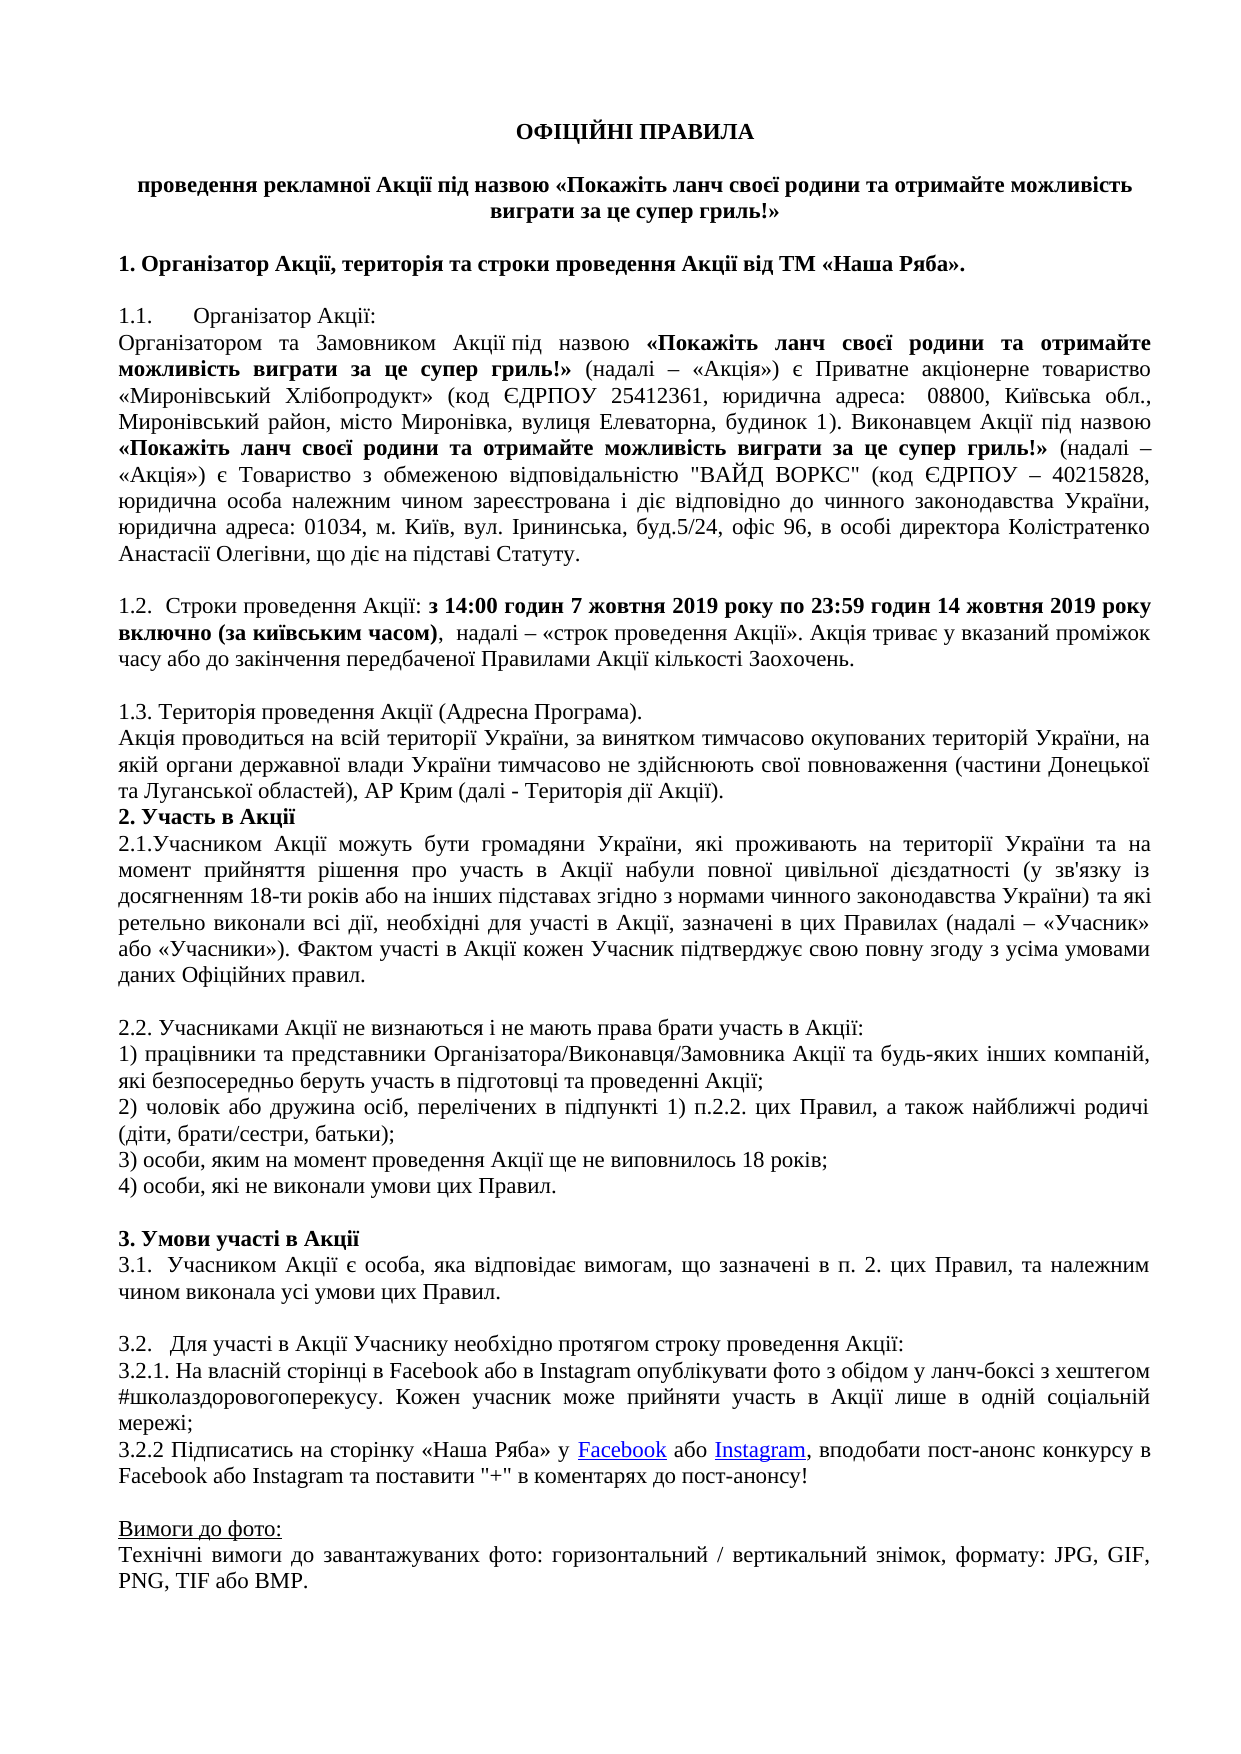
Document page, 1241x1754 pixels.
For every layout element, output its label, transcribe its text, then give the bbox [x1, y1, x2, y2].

text 3. Умови участі в Акції [118, 1225, 1152, 1251]
text 3.1. Учасником Акції є особа, яка відповідає вимогам, що зазначені в п. 2. цих Правил, та належним чином виконала усі умови цих Правил. [118, 1251, 1152, 1304]
text 2) чоловік або дружина осіб, перелічених в підпункті 1) п.2.2. цих Правил, а також найближчі родичі (діти, брати/сестри, батьки); [118, 1093, 1152, 1146]
list Організатор Акції: [118, 303, 1152, 329]
text 2.1.Учасником Акції можуть бути громадяни України, які проживають на території України та на момент прийняття рішення про участь в Акції набули повної цивільної дієздатності (у зв'язку із досягненням 18-ти років або на інших підставах згідно з нормами чинного законодавства України) та які ретельно виконали всі дії, необхідні для участі в Акції, зазначені в цих Правилах (надалі – «Учасник» або «Учасники»). Фактом участі в Акції кожен Учасник підтверджує свою повну згоду з усіма умовами даних Офіційних правил. [118, 830, 1152, 988]
text 3.2. Для участі в Акції Учаснику необхідно протягом строку проведення Акції: [118, 1330, 1152, 1357]
list Організатором та Замовником Акції під назвою «Покажіть ланч своєї родини та отримайте можливість виграти за це супер гриль!» (надалі – «Акція») є Приватне акціонерне товариство «Миронівський Хлібопродукт» (код ЄДРПОУ 25412361, юридична адреса: 08800, Київська обл., Миронівський район, місто Миронівка, вулиця Елеваторна, будинок 1). Виконавцем Акції під назвою «Покажіть ланч своєї родини та отримайте можливість виграти за це супер гриль!» (надалі – «Акція») є Товариство з обмеженою відповідальністю "ВАЙД ВОРКС" (код ЄДРПОУ – 40215828, юридична особа належним чином зареєстрована і діє відповідно до чинного законодавства України, юридична адреса: 01034, м. Київ, вул. Ірининська, буд.5/24, офіс 96, в особі директора Колістратенко Анастасії Олегівни, що діє на підставі Статуту. [118, 329, 1152, 566]
text Офіційні правила [118, 118, 1152, 144]
text 3.2.1. На власній сторінці в Facebook або в Instagram опублікувати фото з обідом у ланч-боксі з хештегом #школаздоровогоперекусу. Кожен учасник може прийняти участь в Акції лише в одній соціальній мережі; [118, 1357, 1152, 1436]
text проведення рекламної Акції під назвою «Покажіть ланч своєї родини та отримайте можливість виграти за це супер гриль!» [118, 171, 1152, 223]
text 1.2. Строки проведення Акції: з 14:00 годин 7 жовтня 2019 року по 23:59 годин 14 жовтня 2019 року включно (за київським часом), надалі – «строк проведення Акції». Акція триває у вказаний проміжок часу або до закінчення передбаченої Правилами Акції кількості Заохочень. [118, 592, 1152, 672]
text 2.2. Учасниками Акції не визнаються і не мають права брати участь в Акції: [118, 1014, 1152, 1041]
text 1. Організатор Акції, територія та строки проведення Акції від ТМ «Наша Ряба». [118, 250, 1152, 276]
text Технічні вимоги до завантажуваних фото: горизонтальний / вертикальний знімок, формату: JPG, GIF, PNG, TIF або BMP. [118, 1541, 1152, 1594]
text 3) особи, яким на момент проведення Акції ще не виповнилось 18 років; [118, 1146, 1152, 1172]
text 2. Участь в Акції [118, 803, 1152, 830]
text Акція проводиться на всій території України, за винятком тимчасово окупованих територій України, на якій органи державної влади України тимчасово не здійснюють свої повноваження (частини Донецької та Луганської областей), АР Крим (далі - Територія дії Акції). [118, 724, 1152, 803]
text 1.3. Територія проведення Акції (Адресна Програма). [118, 698, 1152, 724]
text Вимоги до фото: [118, 1515, 1152, 1541]
text 1) працівники та представники Організатора/Виконавця/Замовника Акції та будь-яких інших компаній, які безпосередньо беруть участь в підготовці та проведенні Акції; [118, 1041, 1152, 1093]
text 4) особи, які не виконали умови цих Правил. [118, 1172, 1152, 1199]
text 3.2.2 Підписатись на сторінку «Наша Ряба» у Facebook або Instagram, вподобати пост-анонс конкурсу в Facebook або Instagram та поставити "+" в коментарях до пост-анонсу! [118, 1436, 1152, 1488]
